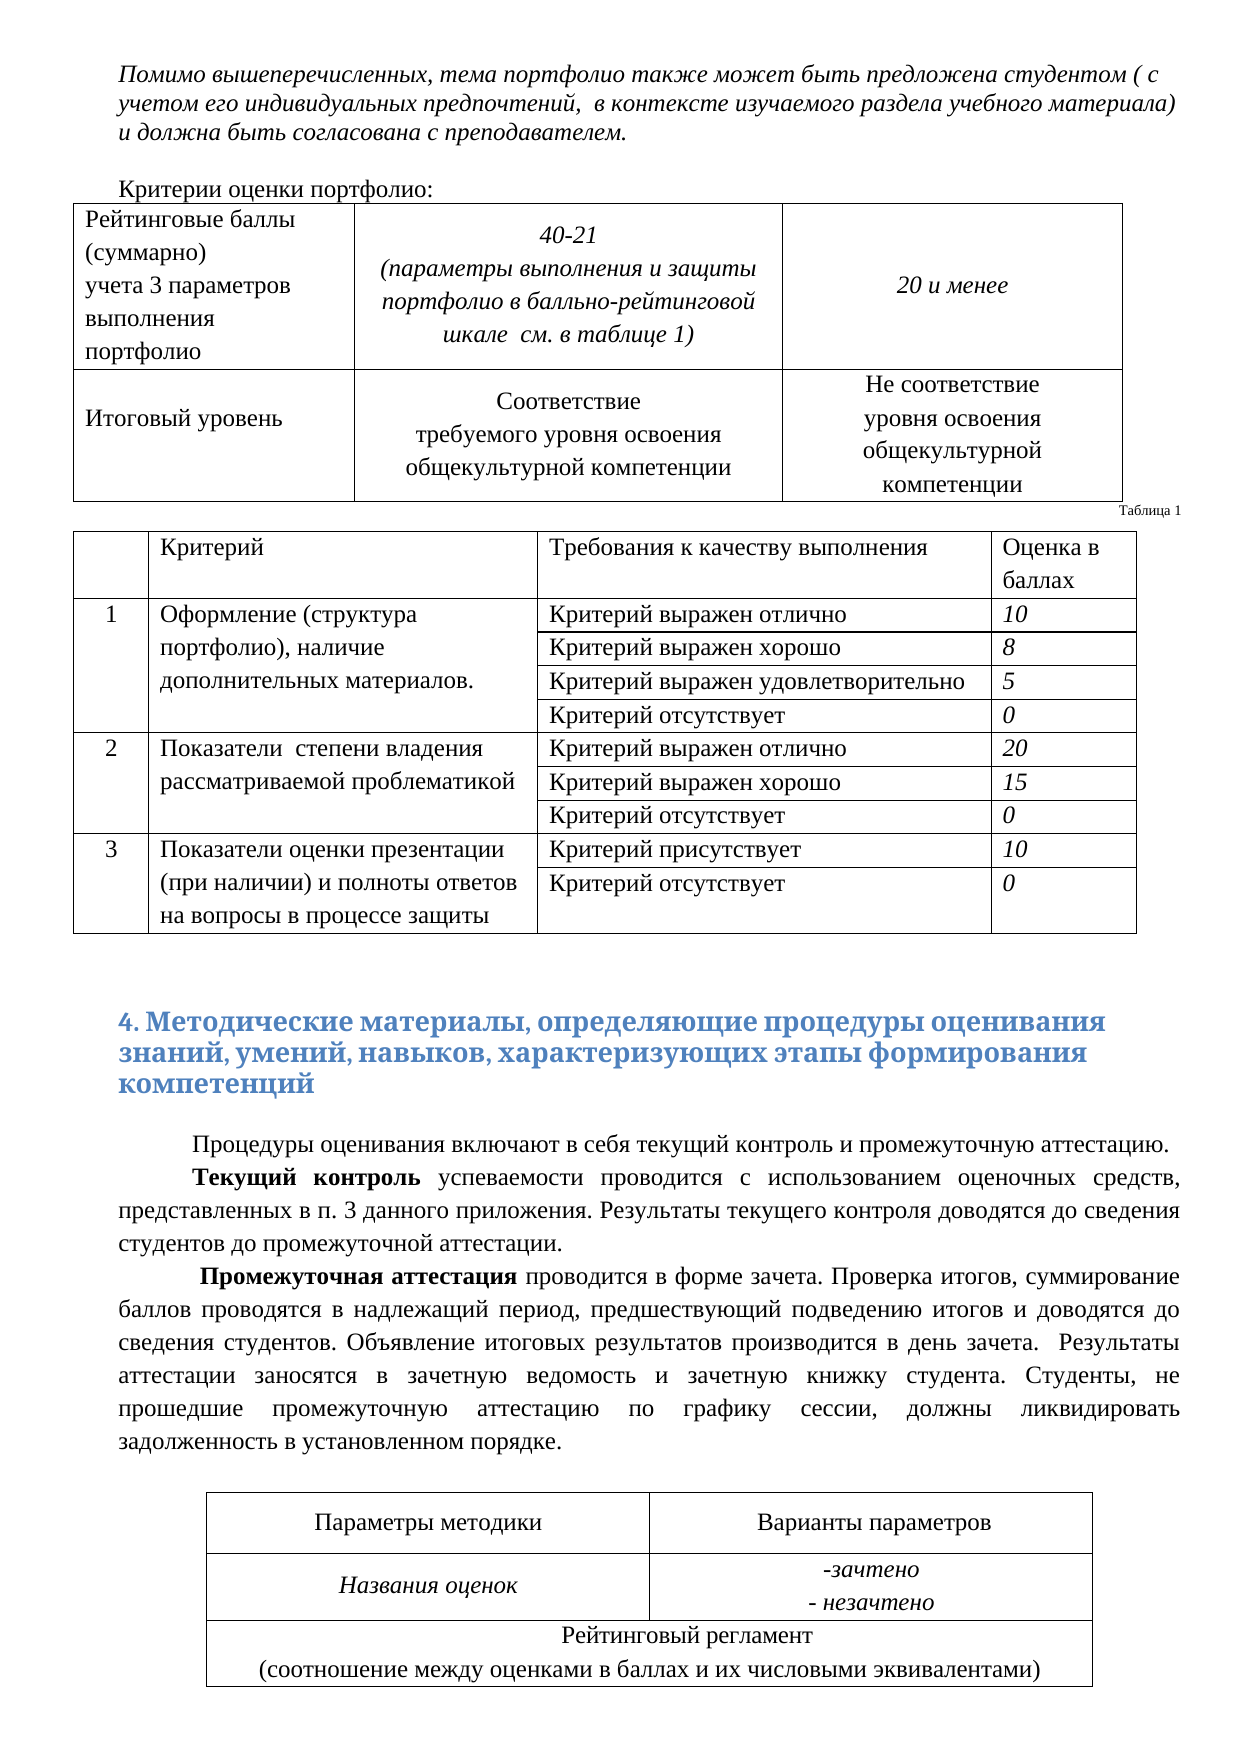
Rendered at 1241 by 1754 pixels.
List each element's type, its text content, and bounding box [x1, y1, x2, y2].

table_cell Критерий выражен хорошо [538, 767, 991, 799]
table_cell Критерий отсутствует [538, 868, 991, 933]
table_cell 2 [74, 733, 148, 833]
table_cell Критерий присутствует [538, 834, 991, 867]
table_cell Критерий выражен удовлетворительно [538, 666, 991, 699]
text Промежуточная аттестация проводится в форме зачета. Проверка итогов, суммирование баллов проводятся в надлежащий период, предшествующий подведению итогов и доводятся до сведения студентов. Объявление итоговых результатов производится в день зачета. Результаты аттестации заносятся в зачетную ведомость и зачетную книжку студента. Студенты, не прошедшие промежуточную аттестацию по графику сессии, должны ликвидировать задолженность в установленном порядке. [118, 1261, 1181, 1455]
table_cell Критерий выражен хорошо [538, 633, 991, 665]
text Таблица 1 [193, 502, 1181, 531]
table_cell 8 [992, 633, 1136, 665]
table_cell 5 [992, 666, 1136, 699]
table_header [74, 532, 148, 598]
table_cell Критерий отсутствует [538, 801, 991, 833]
table_header 40-21 (параметры выполнения и защиты портфолио в балльно-рейтинговой шкале см. в таблице 1) [355, 204, 782, 368]
table_cell 10 [992, 834, 1136, 867]
table_header 20 и менее [783, 204, 1122, 368]
table_cell 15 [992, 767, 1136, 799]
table_cell 0 [992, 801, 1136, 833]
table_cell Показатели оценки презентации (при наличии) и полноты ответов на вопросы в процессе защиты [149, 834, 537, 933]
text Помимо вышеперечисленных, тема портфолио также может быть предложена студентом ( с учетом его индивидуальных предпочтений, в контексте изучаемого раздела учебного материала) и должна быть согласована с преподавателем. [118, 59, 1181, 145]
text Процедуры оценивания включают в себя текущий контроль и промежуточную аттестацию. [118, 1129, 1181, 1158]
table_cell Итоговый уровень [74, 370, 354, 501]
table_cell 0 [992, 868, 1136, 933]
table_cell Рейтинговый регламент (соотношение между оценками в баллах и их числовыми эквивалентами) [207, 1621, 1092, 1686]
text 4. Методические материалы, определяющие процедуры оценивания знаний, умений, навыков, характеризующих этапы формирования компетенций [118, 1007, 1181, 1100]
table_header Требования к качеству выполнения [538, 532, 991, 598]
table_cell Соответствие требуемого уровня освоения общекультурной компетенции [355, 370, 782, 501]
table_cell 3 [74, 834, 148, 933]
table_header Оценка в баллах [992, 532, 1136, 598]
table_cell Не соответствие уровня освоения общекультурной компетенции [783, 370, 1122, 501]
table_header Параметры методики [207, 1493, 649, 1553]
table_header Варианты параметров [650, 1493, 1092, 1553]
table_cell 0 [992, 700, 1136, 732]
text Критерии оценки портфолио: [118, 174, 1181, 203]
table_header Рейтинговые баллы (суммарно) учета 3 параметров выполнения портфолио [74, 204, 354, 368]
table_cell -зачтено - незачтено [650, 1554, 1092, 1619]
table_cell Критерий выражен отлично [538, 733, 991, 766]
table_cell Показатели степени владения рассматриваемой проблематикой [149, 733, 537, 833]
table_cell 20 [992, 733, 1136, 766]
table_cell Критерий отсутствует [538, 700, 991, 732]
table_cell 1 [74, 599, 148, 732]
table_cell Названия оценок [207, 1554, 649, 1619]
table_cell Оформление (структура портфолио), наличие дополнительных материалов. [149, 599, 537, 732]
table_header Критерий [149, 532, 537, 598]
text Текущий контроль успеваемости проводится с использованием оценочных средств, представленных в п. 3 данного приложения. Результаты текущего контроля доводятся до сведения студентов до промежуточной аттестации. [118, 1162, 1181, 1257]
table_cell Критерий выражен отлично [538, 599, 991, 631]
table_cell 10 [992, 599, 1136, 631]
